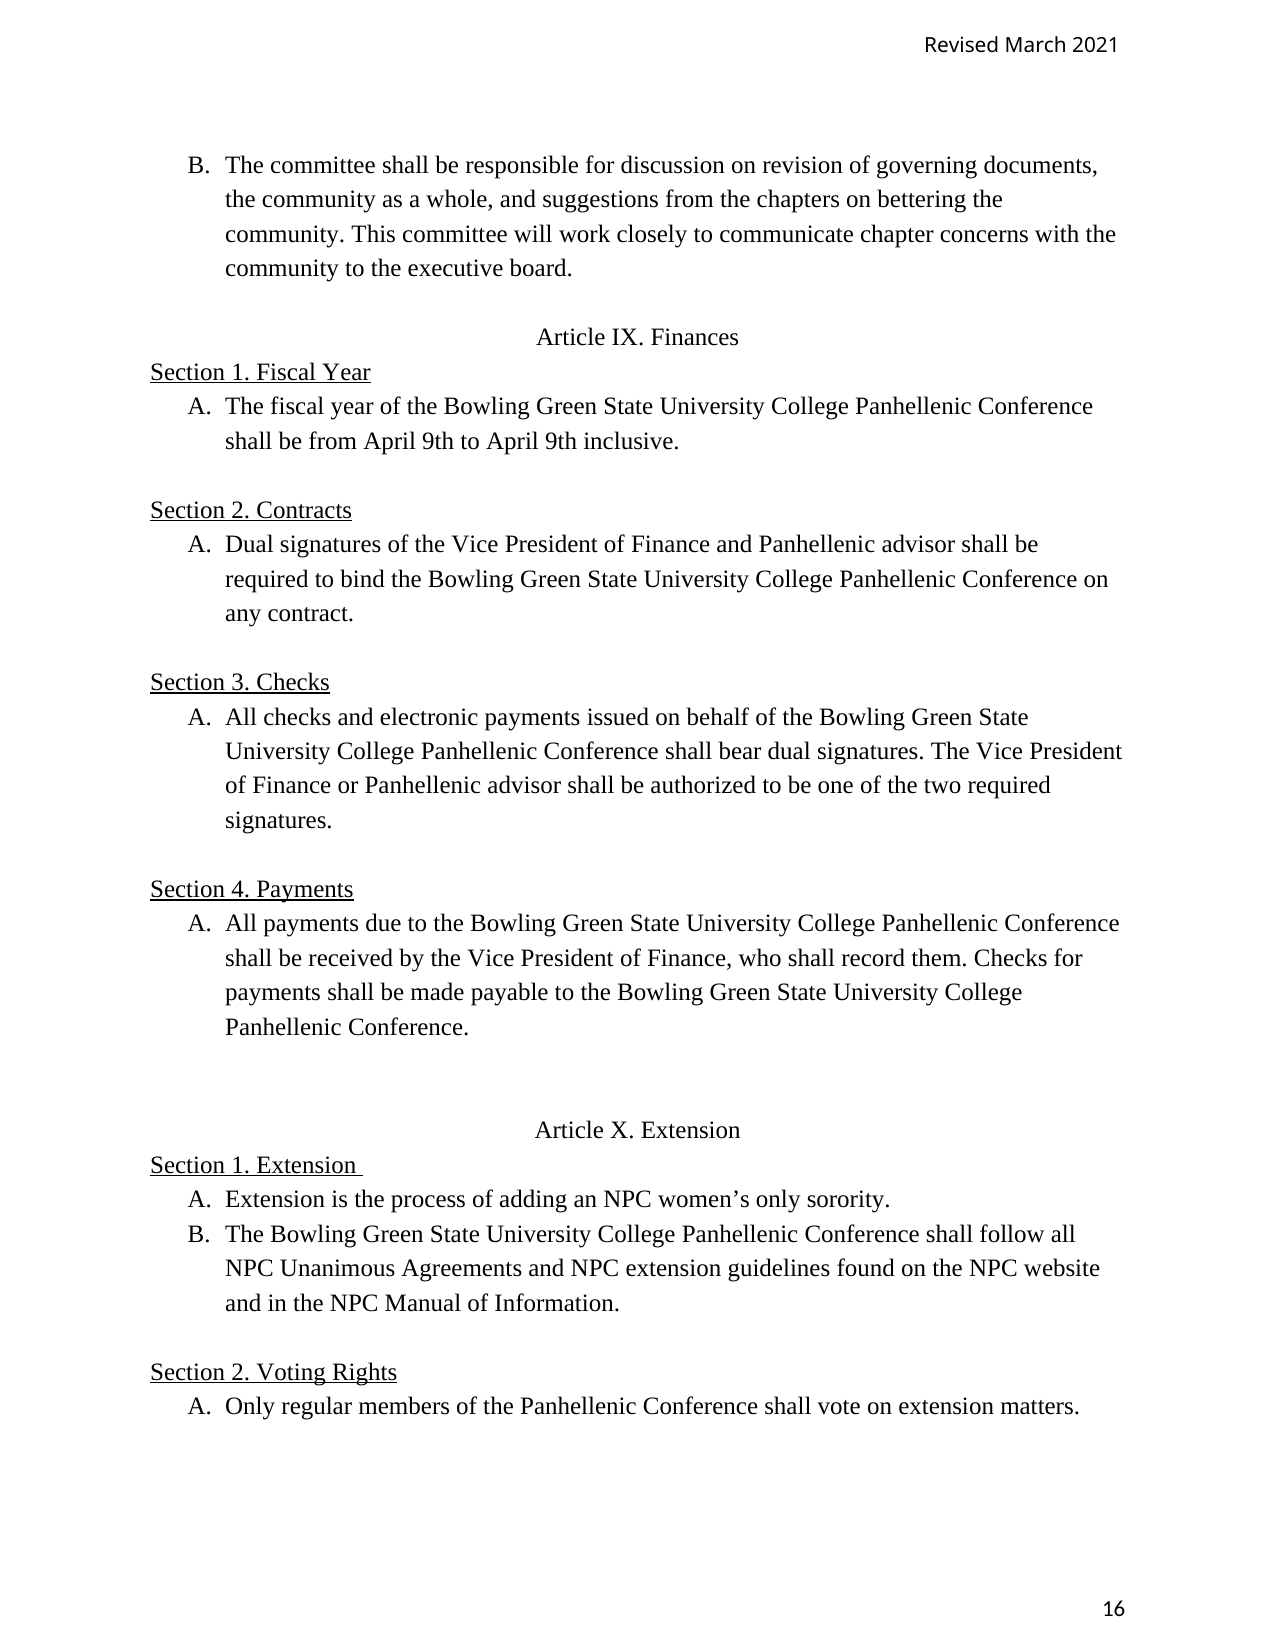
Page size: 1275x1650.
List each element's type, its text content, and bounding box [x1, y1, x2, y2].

list The committee shall be responsible for discussion on revision of governing documents, the community as a whole, and suggestions from the chapters on bettering the community. This committee will work closely to communicate chapter concerns with the community to the executive board. [187, 150, 1125, 282]
text Section 1. Extension [150, 1150, 1125, 1179]
list The Bowling Green State University College Panhellenic Conference shall follow all NPC Unanimous Agreements and NPC extension guidelines found on the NPC website and in the NPC Manual of Information. [187, 1219, 1125, 1317]
text Article IX. Finances [150, 322, 1125, 351]
text Section 3. Checks [150, 667, 1125, 696]
list Dual signatures of the Vice President of Finance and Panhellenic advisor shall be required to bind the Bowling Green State University College Panhellenic Conference on any contract. [187, 529, 1125, 627]
text Article X. Extension [150, 1115, 1125, 1144]
list The fiscal year of the Bowling Green State University College Panhellenic Conference shall be from April 9th to April 9th inclusive. [187, 391, 1125, 454]
text Section 2. Contracts [150, 495, 1125, 523]
list All checks and electronic payments issued on behalf of the Bowling Green State University College Panhellenic Conference shall bear dual signatures. The Vice President of Finance or Panhellenic advisor shall be authorized to be one of the two required signatures. [187, 702, 1125, 834]
text Section 1. Fiscal Year [150, 357, 1125, 386]
text Section 2. Voting Rights [150, 1357, 1125, 1386]
text Section 4. Payments [150, 874, 1125, 903]
list All payments due to the Bowling Green State University College Panhellenic Conference shall be received by the Vice President of Finance, who shall record them. Checks for payments shall be made payable to the Bowling Green State University College Panhellenic Conference. [187, 908, 1125, 1041]
list Extension is the process of adding an NPC women’s only sorority. [187, 1184, 1125, 1213]
list Only regular members of the Panhellenic Conference shall vote on extension matters. [187, 1391, 1125, 1420]
